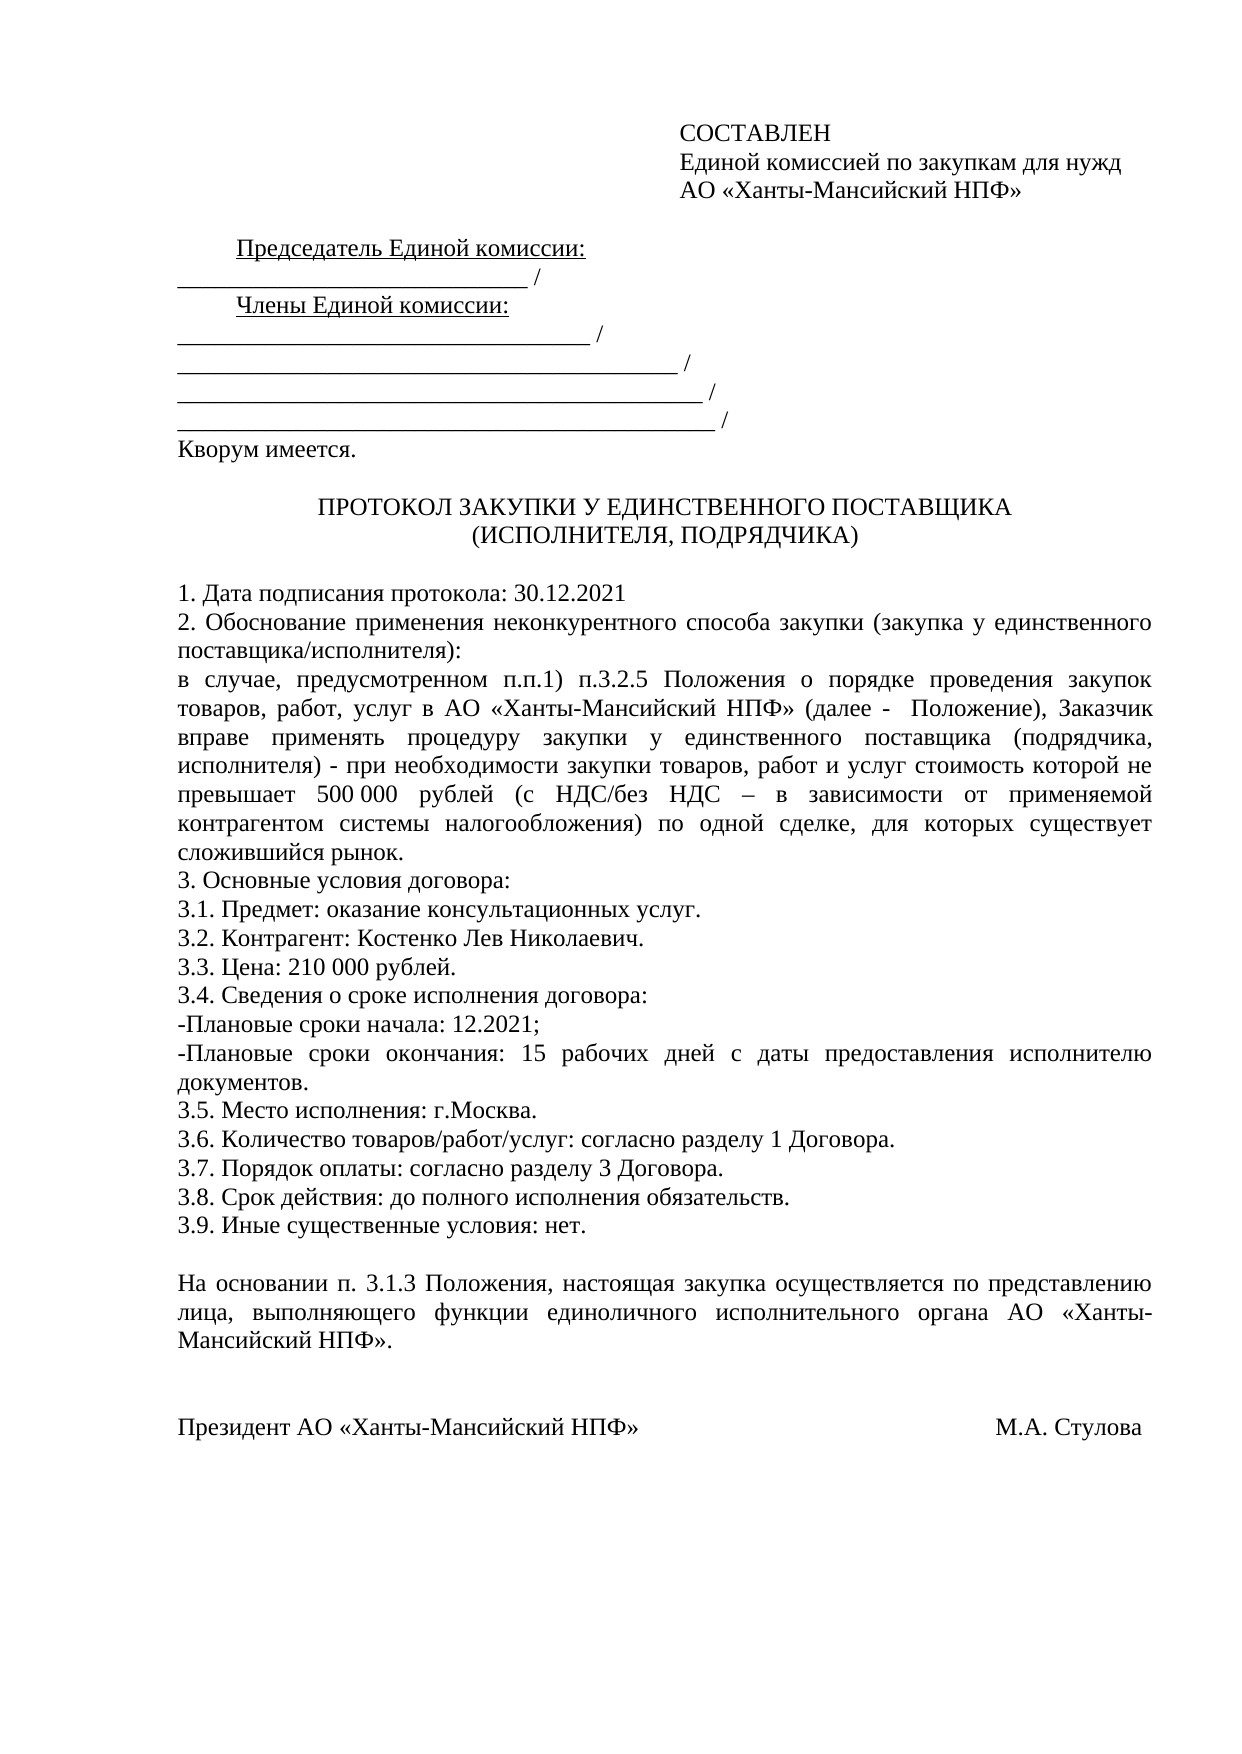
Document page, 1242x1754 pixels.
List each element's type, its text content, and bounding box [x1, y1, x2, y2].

text 3.1. Предмет: оказание консультационных услуг. [177, 894, 1153, 923]
text __________________________________________ / [177, 377, 1153, 406]
text -Плановые сроки окончания: 15 рабочих дней с даты предоставления исполнителю документов. [177, 1038, 1153, 1096]
text 3.4. Сведения о сроке исполнения договора: [177, 981, 1153, 1009]
text 3.9. Иные существенные условия: нет. [177, 1211, 1153, 1239]
text Члены Единой комиссии: [177, 291, 1153, 319]
text ____________________________ / [177, 262, 1153, 291]
text -Плановые сроки начала: 12.2021; [177, 1009, 1153, 1038]
text Кворум имеется. [177, 434, 1153, 463]
text 3.3. Цена: 210 000 рублей. [177, 952, 1153, 981]
text _________________________________ / [177, 319, 1153, 348]
text 3. Основные условия договора: [177, 866, 1153, 894]
text 3.5. Место исполнения: г.Москва. [177, 1096, 1153, 1124]
text ПРОТОКОЛ ЗАКУПКИ У ЕДИНСТВЕННОГО ПОСТАВЩИКА [177, 492, 1153, 521]
text 1. Дата подписания протокола: 30.12.2021 [177, 578, 1153, 607]
text На основании п. 3.1.3 Положения, настоящая закупка осуществляется по представлению лица, выполняющего функции единоличного исполнительного органа АО «Ханты-Мансийский НПФ». [177, 1268, 1153, 1354]
text ________________________________________ / [177, 348, 1153, 377]
text АО «Ханты-Мансийский НПФ» [650, 176, 1153, 204]
text 3.2. Контрагент: Костенко Лев Николаевич. [177, 923, 1153, 952]
text Председатель Единой комиссии: [177, 233, 1153, 262]
text 2. Обоснование применения неконкурентного способа закупки (закупка у единственного поставщика/исполнителя): [177, 607, 1153, 664]
text 3.6. Количество товаров/работ/услуг: согласно разделу 1 Договора. [177, 1124, 1153, 1153]
text 3.8. Срок действия: до полного исполнения обязательств. [177, 1182, 1153, 1211]
text Президент АО «Ханты-Мансийский НПФ» М.А. Стулова [177, 1412, 1153, 1441]
text 3.7. Порядок оплаты: согласно разделу 3 Договора. [177, 1153, 1153, 1182]
text (ИСПОЛНИТЕЛЯ, ПОДРЯДЧИКА) [177, 521, 1153, 549]
text СОСТАВЛЕН [650, 118, 1153, 147]
text в случае, предусмотренном п.п.1) п.3.2.5 Положения о порядке проведения закупок товаров, работ, услуг в АО «Ханты-Мансийский НПФ» (далее - Положение), Заказчик вправе применять процедуру закупки у единственного поставщика (подрядчика, исполнителя) - при необходимости закупки товаров, работ и услуг стоимость которой не превышает 500 000 рублей (с НДС/без НДС – в зависимости от применяемой контрагентом системы налогообложения) по одной сделке, для которых существует сложившийся рынок. [177, 664, 1153, 866]
text Единой комиссией по закупкам для нужд [650, 147, 1153, 176]
text ___________________________________________ / [177, 406, 1153, 434]
